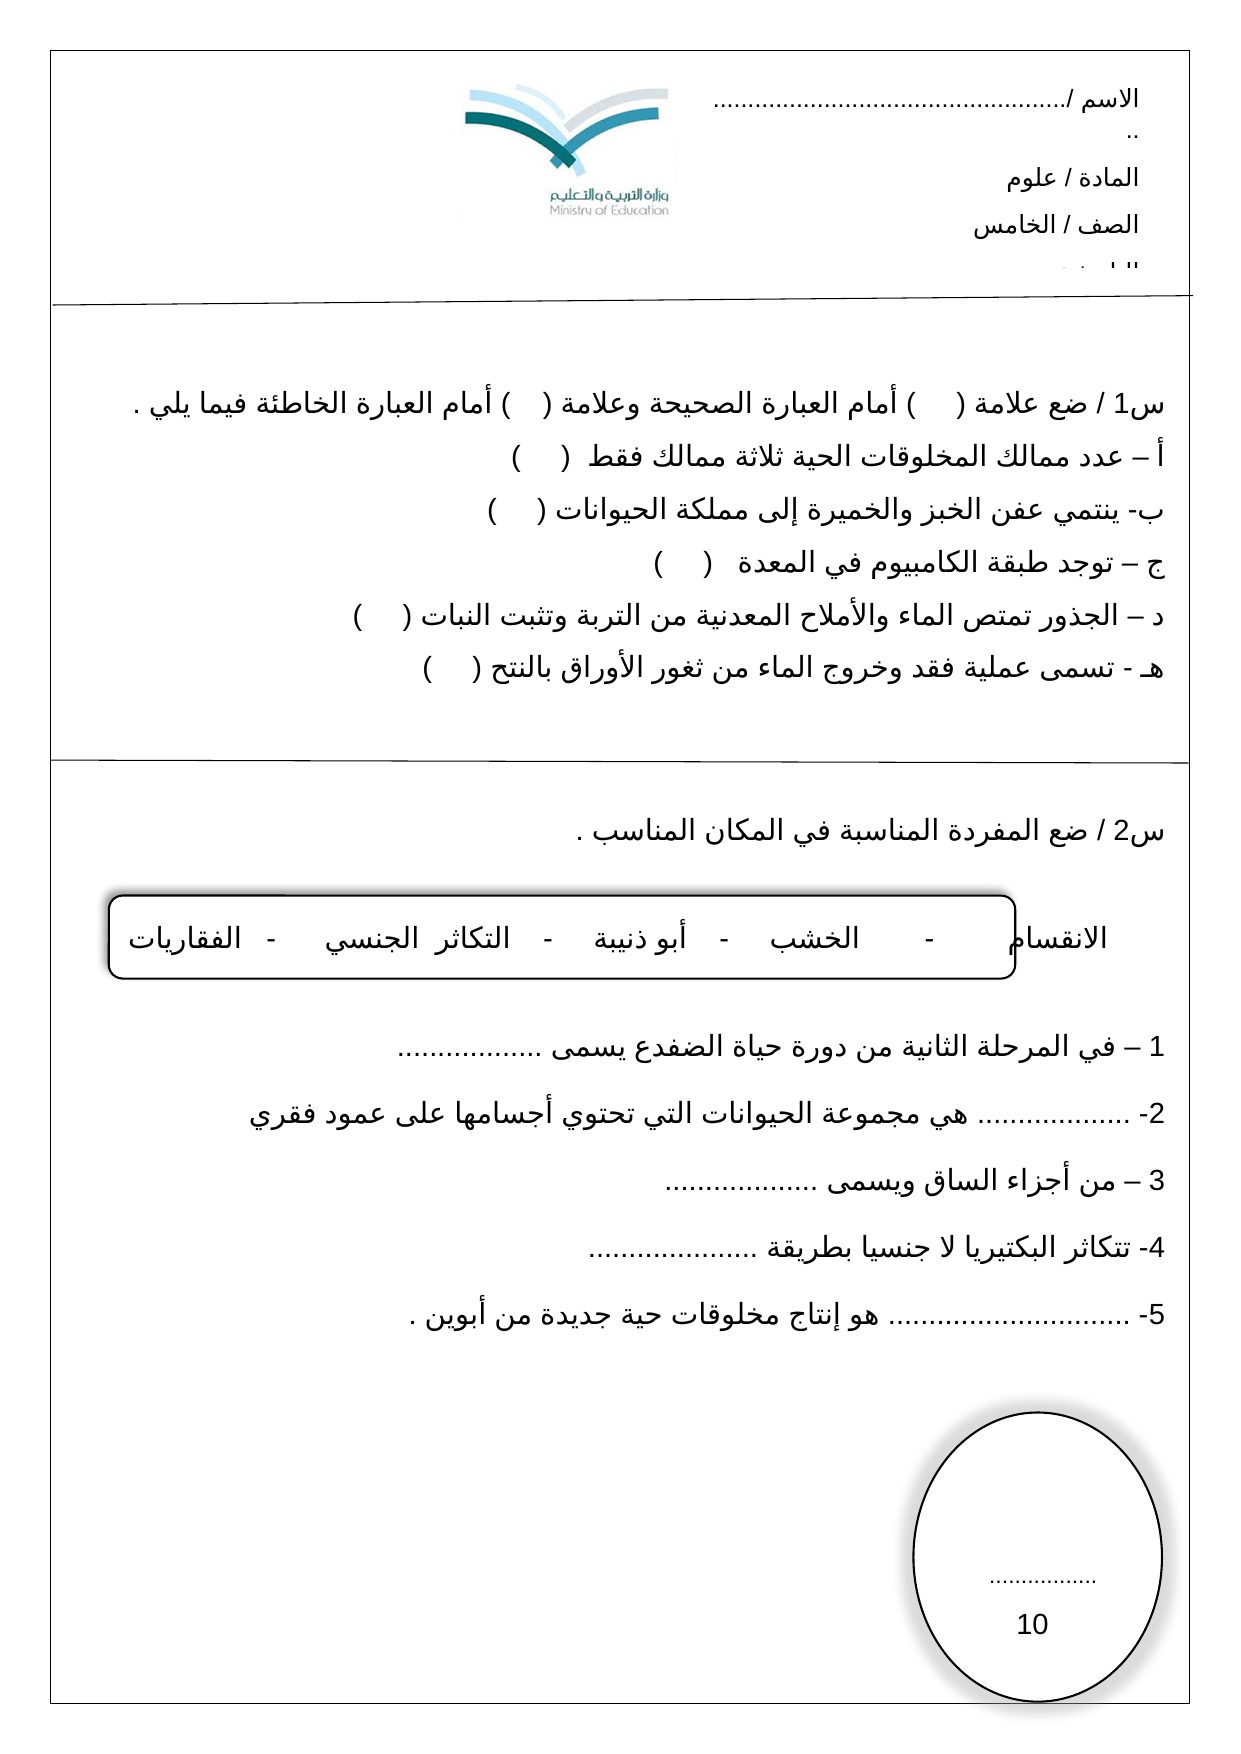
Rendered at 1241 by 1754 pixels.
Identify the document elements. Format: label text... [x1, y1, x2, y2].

text س1 / ضع علامة ( ) أمام العبارة الصحيحة وعلامة ( ) أمام العبارة الخاطئة فيما يلي . [75, 386, 1165, 420]
picture [460, 75, 677, 227]
text د – الجذور تمتص الماء والأملاح المعدنية من التربة وتثبت النبات ( ) [75, 598, 1165, 631]
text 3 – من أجزاء الساق ويسمى ................... [75, 1163, 1165, 1197]
text 1 – في المرحلة الثانية من دورة حياة الضفدع يسمى .................. [75, 1029, 1165, 1063]
text 2- ................... هي مجموعة الحيوانات التي تحتوي أجسامها على عمود فقري [75, 1096, 1165, 1130]
text 4- تتكاثر البكتيريا لا جنسيا بطريقة ..................... [75, 1230, 1165, 1264]
text الانقسام - الخشب - أبو ذنيبة - التكاثر الجنسي - الفقاريات [75, 921, 1165, 955]
text س2 / ضع المفردة المناسبة في المكان المناسب . [75, 813, 1165, 847]
text هـ - تسمى عملية فقد وخروج الماء من ثغور الأوراق بالنتح ( ) [75, 650, 1165, 684]
text أ – عدد ممالك المخلوقات الحية ثلاثة ممالك فقط ( ) [75, 439, 1165, 473]
text ج – توجد طبقة الكامبيوم في المعدة ( ) [75, 545, 1165, 578]
text ب- ينتمي عفن الخبز والخميرة إلى مملكة الحيوانات ( ) [75, 492, 1165, 526]
text 5- .............................. هو إنتاج مخلوقات حية جديدة من أبوين . [75, 1297, 1165, 1331]
